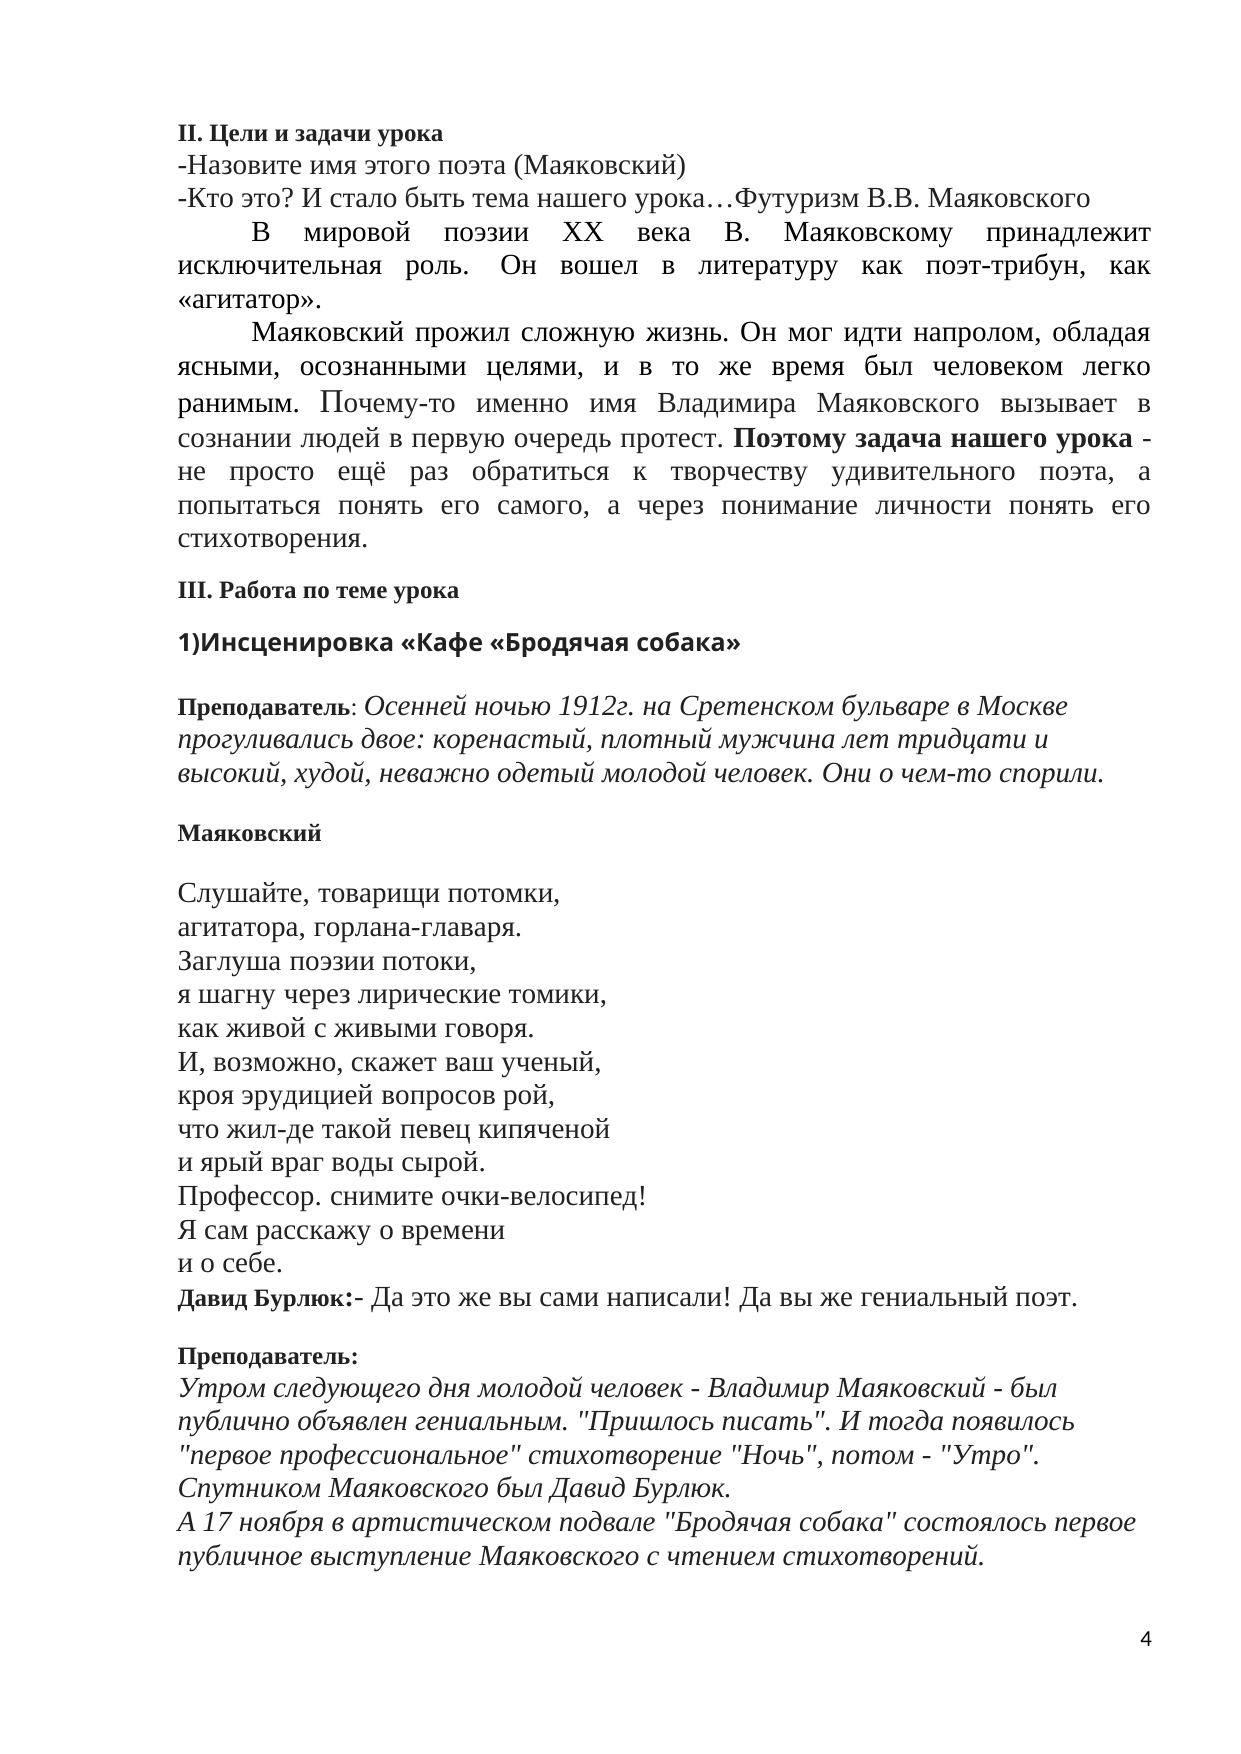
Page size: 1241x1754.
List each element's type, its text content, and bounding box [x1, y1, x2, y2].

text 1)Инсценировка «Кафе «Бродячая собака» [177, 624, 1152, 659]
text А 17 ноября в артистическом подвале "Бродячая собака" состоялось первое публичное выступление Маяковского с чтением стихотворений. [177, 1504, 1152, 1571]
text Давид Бурлюк:- Да это же вы сами написали! Да вы же гениальный поэт. [177, 1279, 1152, 1312]
text II. Цели и задачи урока [177, 118, 1152, 147]
text Слушайте, товарищи потомки, агитатора, горлана-главаря. Заглуша поэзии потоки, я шагну через лирические томики, как живой с живыми говоря. И, возможно, скажет ваш ученый, кроя эрудицией вопросов рой, что жил-де такой певец кипяченой и ярый враг воды сырой. Профессор. снимите очки-велосипед! Я сам расскажу о времени и о себе. [177, 876, 1152, 1279]
text -Назовите имя этого поэта (Маяковский) [177, 147, 1152, 180]
text Преподаватель: [177, 1341, 1152, 1370]
text Преподаватель: Осенней ночью 1912г. на Сретенском бульваре в Москве прогуливались двое: коренастый, плотный мужчина лет тридцати и высокий, худой, неважно одетый молодой человек. Они о чем-то спорили. [177, 688, 1152, 788]
text Маяковский [177, 818, 1152, 846]
text В мировой поэзии XX века В. Маяковскому принадлежит исключительная роль. Он вошел в литературу как поэт-трибун, как «агитатор». [177, 214, 1152, 314]
text III. Работа по теме урока [177, 575, 1152, 604]
text Маяковский прожил сложную жизнь. Он мог идти напролом, обладая ясными, осознанными целями, и в то же время был человеком легко ранимым. Почему-то именно имя Владимира Маяковского вызывает в сознании людей в первую очередь протест. Поэтому задача нашего урока - не просто ещё раз обратиться к творчеству удивительного поэта, а попытаться понять его самого, а через понимание личности понять его стихотворения. [177, 314, 1152, 554]
text -Кто это? И стало быть тема нашего урока…Футуризм В.В. Маяковского [177, 180, 1152, 214]
text Утром следующего дня молодой человек - Владимир Маяковский - был публично объявлен гениальным. "Пришлось писать". И тогда появилось "первое профессиональное" стихотворение "Ночь", потом - "Утро". Спутником Маяковского был Давид Бурлюк. [177, 1370, 1152, 1504]
